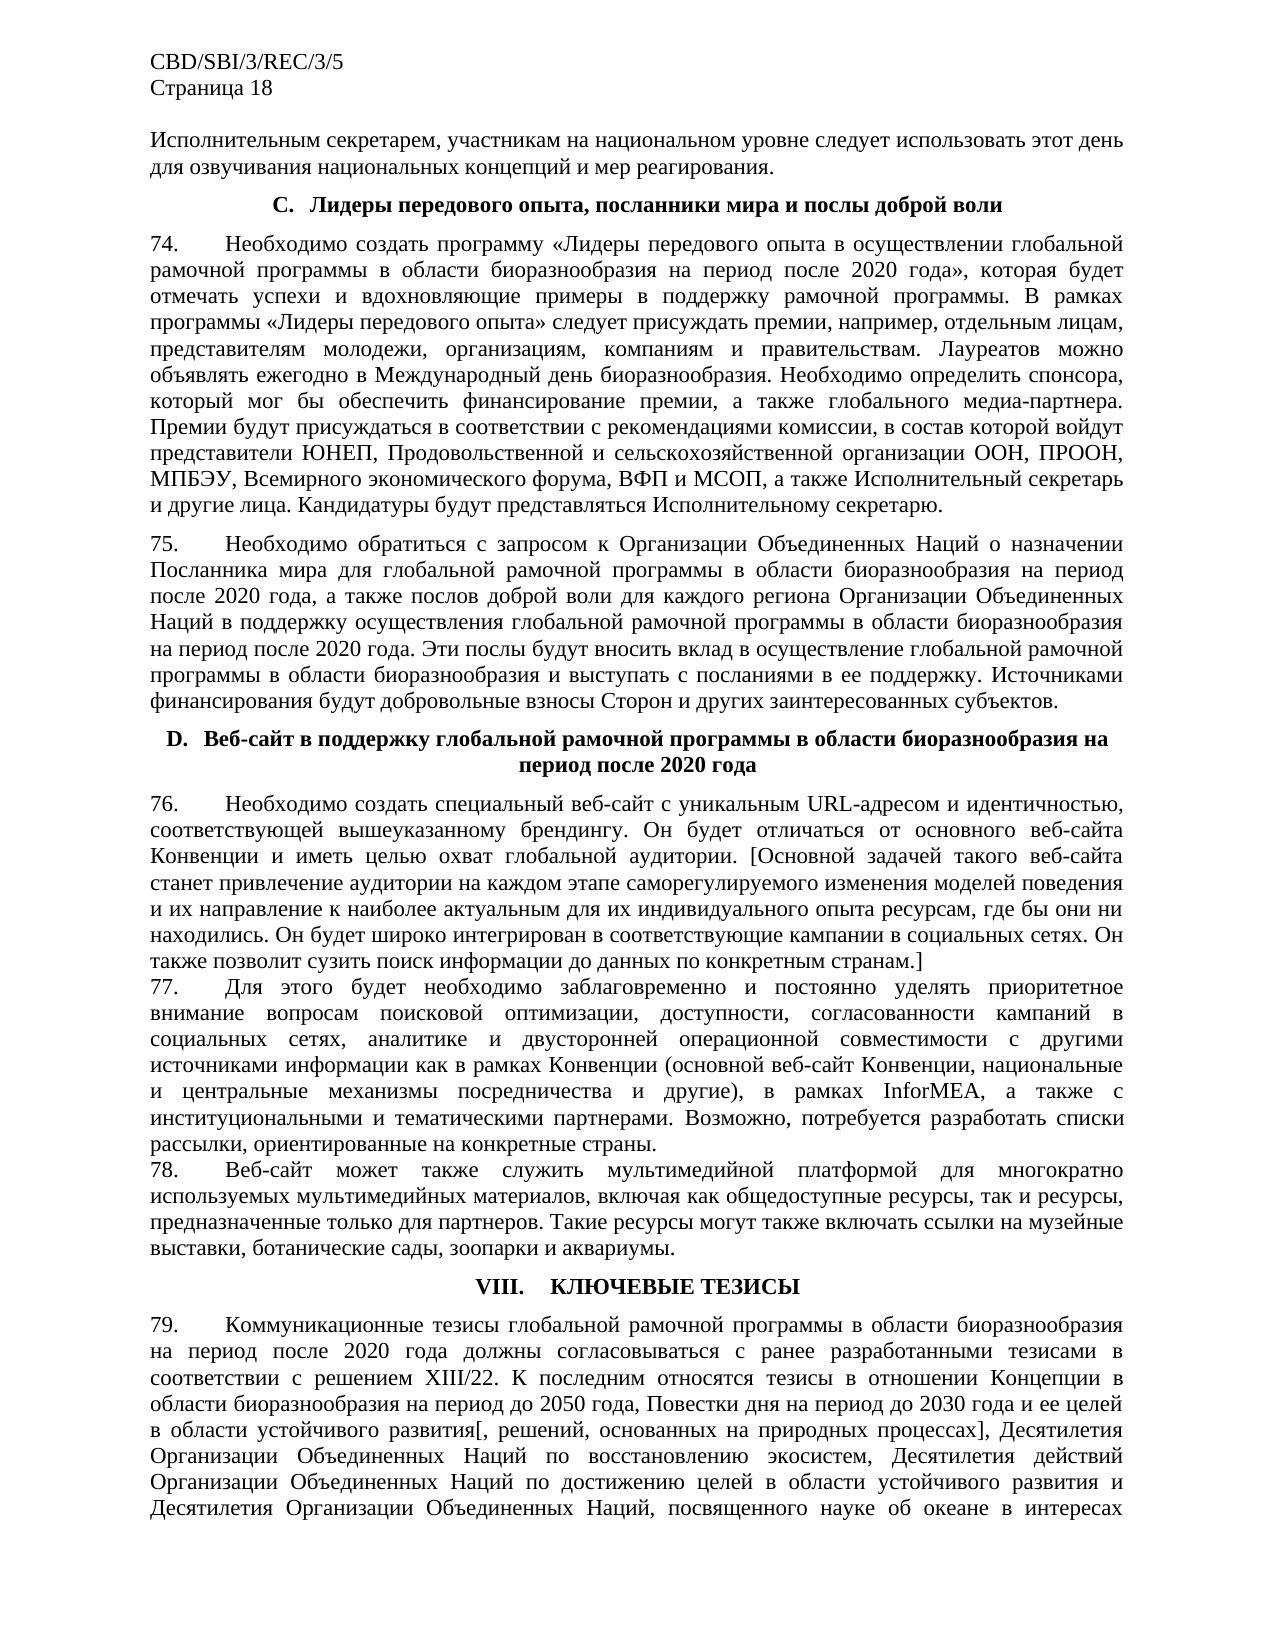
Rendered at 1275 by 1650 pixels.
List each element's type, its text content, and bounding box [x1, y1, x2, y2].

list Для этого будет необходимо заблаговременно и постоянно уделять приоритетное внимание вопросам поисковой оптимизации, доступности, согласованности кампаний в социальных сетях, аналитике и двусторонней операционной совместимости с другими источниками информации как в рамках Конвенции (основной веб-сайт Конвенции, национальные и центральные механизмы посредничества и другие), в рамках InforMEA, а также с институциональными и тематическими партнерами. Возможно, потребуется разработать списки рассылки, ориентированные на конкретные страны. [150, 973, 1125, 1156]
list Необходимо создать специальный веб-сайт с уникальным URL-адресом и идентичностью, соответствующей вышеуказанному брендингу. Он будет отличаться от основного веб-сайта Конвенции и иметь целью охват глобальной аудитории. [Основной задачей такого веб-сайта станет привлечение аудитории на каждом этапе саморегулируемого изменения моделей поведения и их направление к наиболее актуальным для их индивидуального опыта ресурсам, где бы они ни находились. Он будет широко интегрирован в соответствующие кампании в социальных сетях. Он также позволит сузить поиск информации до данных по конкретным странам.] [150, 790, 1125, 973]
list Веб-сайт может также служить мультимедийной платформой для многократно используемых мультимедийных материалов, включая как общедоступные ресурсы, так и ресурсы, предназначенные только для партнеров. Такие ресурсы могут также включать ссылки на музейные выставки, ботанические сады, зоопарки и аквариумы. [150, 1156, 1125, 1261]
list Необходимо создать программу «Лидеры передового опыта в осуществлении глобальной рамочной программы в области биоразнообразия на период после 2020 года», которая будет отмечать успехи и вдохновляющие примеры в поддержку рамочной программы. В рамках программы «Лидеры передового опыта» следует присуждать премии, например, отдельным лицам, представителям молодежи, организациям, компаниям и правительствам. Лауреатов можно объявлять ежегодно в Международный день биоразнообразия. Необходимо определить спонсора, который мог бы обеспечить финансирование премии, а также глобального медиа-партнера. Премии будут присуждаться в соответствии с рекомендациями комиссии, в состав которой войдут представители ЮНЕП, Продовольственной и сельскохозяйственной организации ООН, ПРООН, МПБЭУ, Всемирного экономического форума, ВФП и МСОП, а также Исполнительный секретарь и другие лица. Кандидатуры будут представляться Исполнительному секретарю. [150, 230, 1125, 518]
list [150, 127, 1125, 179]
list Необходимо обратиться с запросом к Организации Объединенных Наций о назначении Посланника мира для глобальной рамочной программы в области биоразнообразия на период после 2020 года, а также послов доброй воли для каждого региона Организации Объединенных Наций в поддержку осуществления глобальной рамочной программы в области биоразнообразия на период после 2020 года. Эти послы будут вносить вклад в осуществление глобальной рамочной программы в области биоразнообразия и выступать с посланиями в ее поддержку. Источниками финансирования будут добровольные взносы Сторон и других заинтересованных субъектов. [150, 530, 1125, 713]
text D. Веб-сайт в поддержку глобальной рамочной программы в области биоразнообразия на период после 2020 года [150, 726, 1125, 778]
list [150, 1312, 1125, 1521]
text C. Лидеры передового опыта, посланники мира и послы доброй воли [150, 192, 1125, 218]
subtitle VIII. КЛЮЧЕВЫЕ ТЕЗИСЫ [150, 1273, 1125, 1299]
